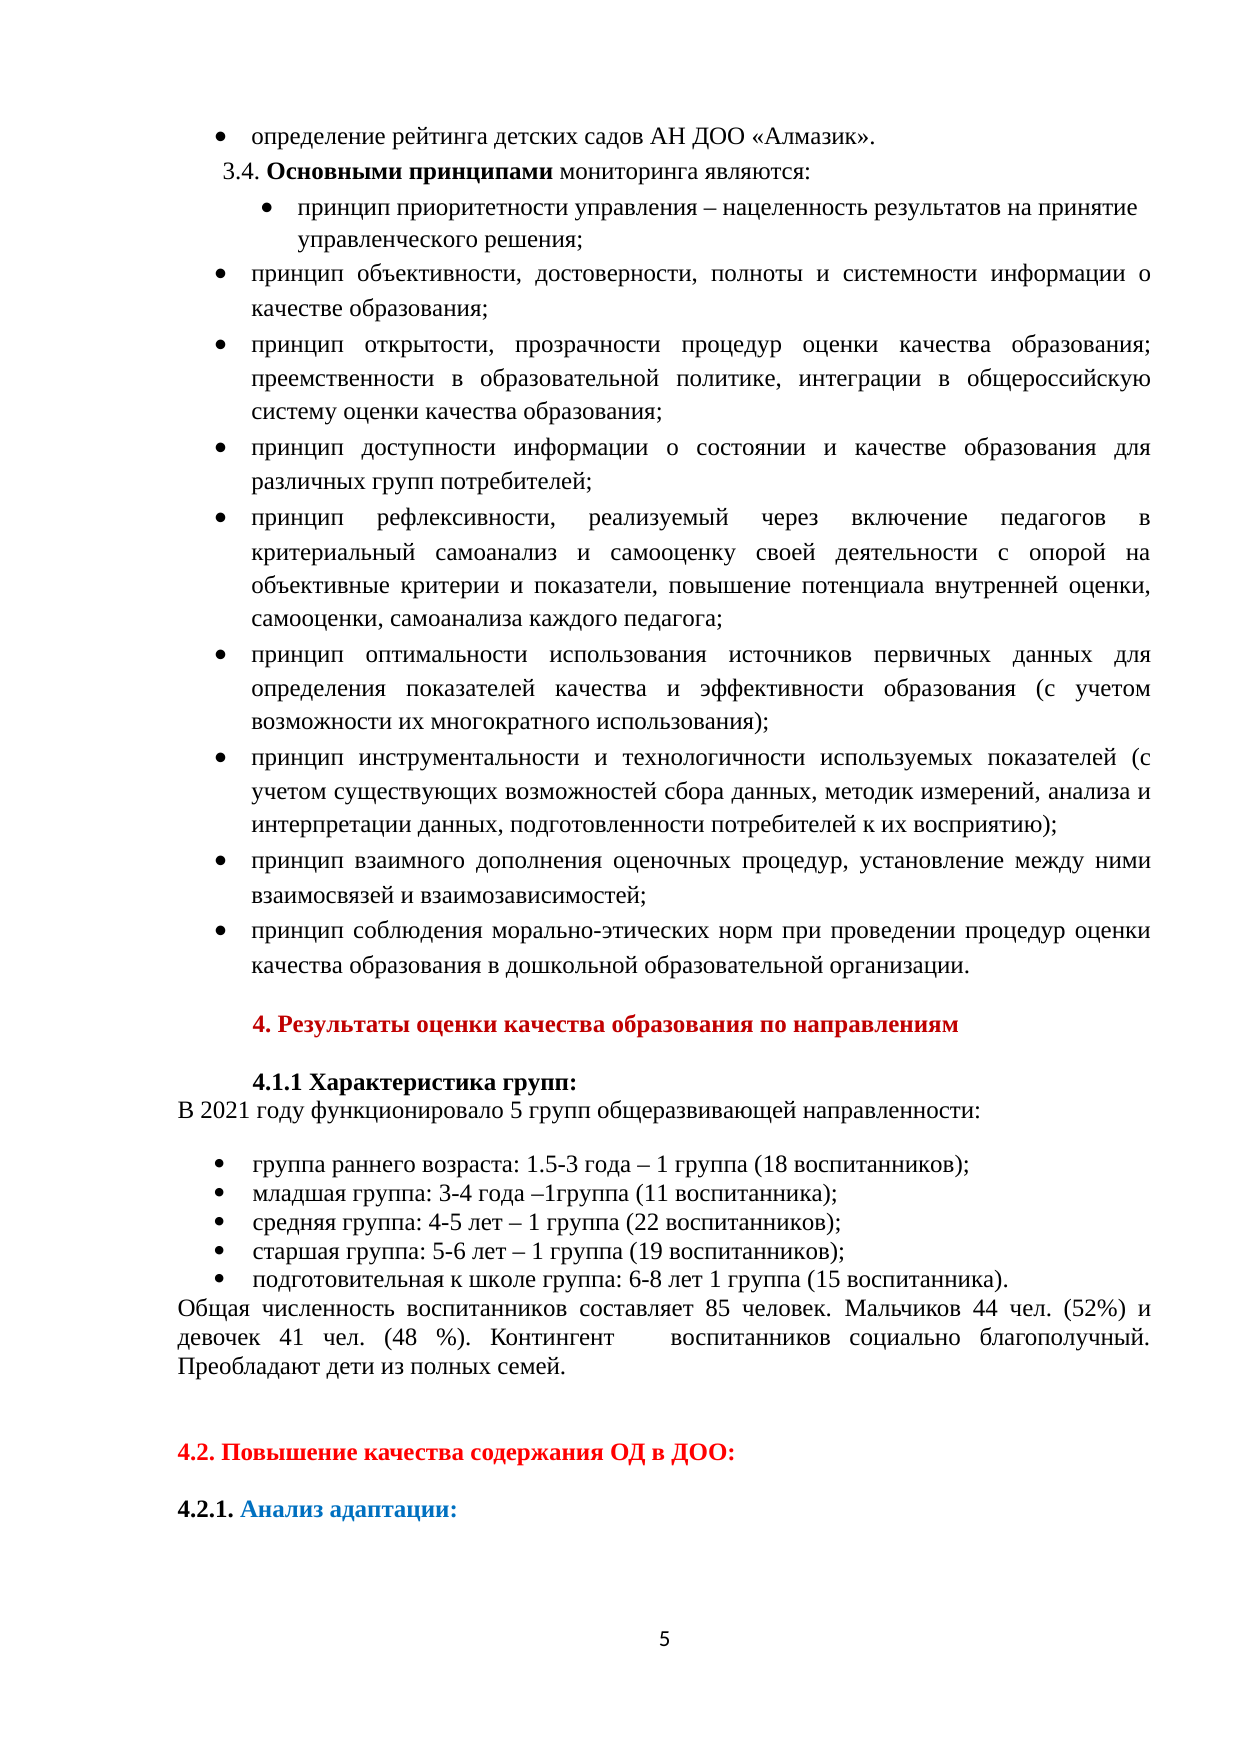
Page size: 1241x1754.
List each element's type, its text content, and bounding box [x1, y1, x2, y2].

list принцип взаимного дополнения оценочных процедур, установление между ними взаимосвязей и взаимозависимостей; [213, 842, 1152, 908]
list принцип приоритетности управления – нацеленность результатов на принятие управленческого решения; [260, 189, 1152, 253]
list определение рейтинга детских садов АН ДОО «Алмазик». [213, 118, 1152, 151]
list принцип рефлексивности, реализуемый через включение педагогов в критериальный самоанализ и самооценку своей деятельности с опорой на объективные критерии и показатели, повышение потенциала внутренней оценки, самооценки, самоанализа каждого педагога; [213, 499, 1152, 631]
list принцип инструментальности и технологичности используемых показателей (с учетом существующих возможностей сбора данных, методик измерений, анализа и интерпретации данных, подготовленности потребителей к их восприятию); [213, 739, 1152, 838]
text В 2021 году функционировало 5 групп общеразвивающей направленности: [177, 1096, 1152, 1124]
list принцип оптимальности использования источников первичных данных для определения показателей качества и эффективности образования (с учетом возможности их многократного использования); [213, 636, 1152, 735]
text Общая численность воспитанников составляет 85 человек. Мальчиков 44 чел. (52%) и девочек 41 чел. (48 %). Контингент воспитанников социально благополучный. Преобладают дети из полных семей. [177, 1293, 1152, 1379]
text 4.2.1. Анализ адаптации: [177, 1494, 1152, 1523]
list средняя группа: 4-5 лет – 1 группа (22 воспитанников); [215, 1207, 1152, 1236]
text 3.4. Основными принципами мониторинга являются: [222, 156, 1152, 185]
list принцип доступности информации о состоянии и качестве образования для различных групп потребителей; [213, 429, 1152, 495]
list принцип объективности, достоверности, полноты и системности информации о качестве образования; [213, 255, 1152, 321]
text 4.2. Повышение качества содержания ОД в ДОО: [177, 1437, 1152, 1466]
list младшая группа: 3-4 года –1группа (11 воспитанника); [215, 1178, 1152, 1207]
list принцип соблюдения морально-этических норм при проведении процедур оценки качества образования в дошкольной образовательной организации. [213, 913, 1152, 979]
list подготовительная к школе группа: 6-8 лет 1 группа (15 воспитанника). [215, 1264, 1152, 1293]
text 4. Результаты оценки качества образования по направлениям [252, 1009, 1152, 1038]
list группа раннего возраста: 1.5-3 года – 1 группа (18 воспитанников); [215, 1149, 1152, 1178]
text 4.1.1 Характеристика групп: [252, 1067, 1152, 1096]
list принцип открытости, прозрачности процедур оценки качества образования; преемственности в образовательной политике, интеграции в общероссийскую систему оценки качества образования; [213, 326, 1152, 425]
list старшая группа: 5-6 лет – 1 группа (19 воспитанников); [215, 1236, 1152, 1264]
